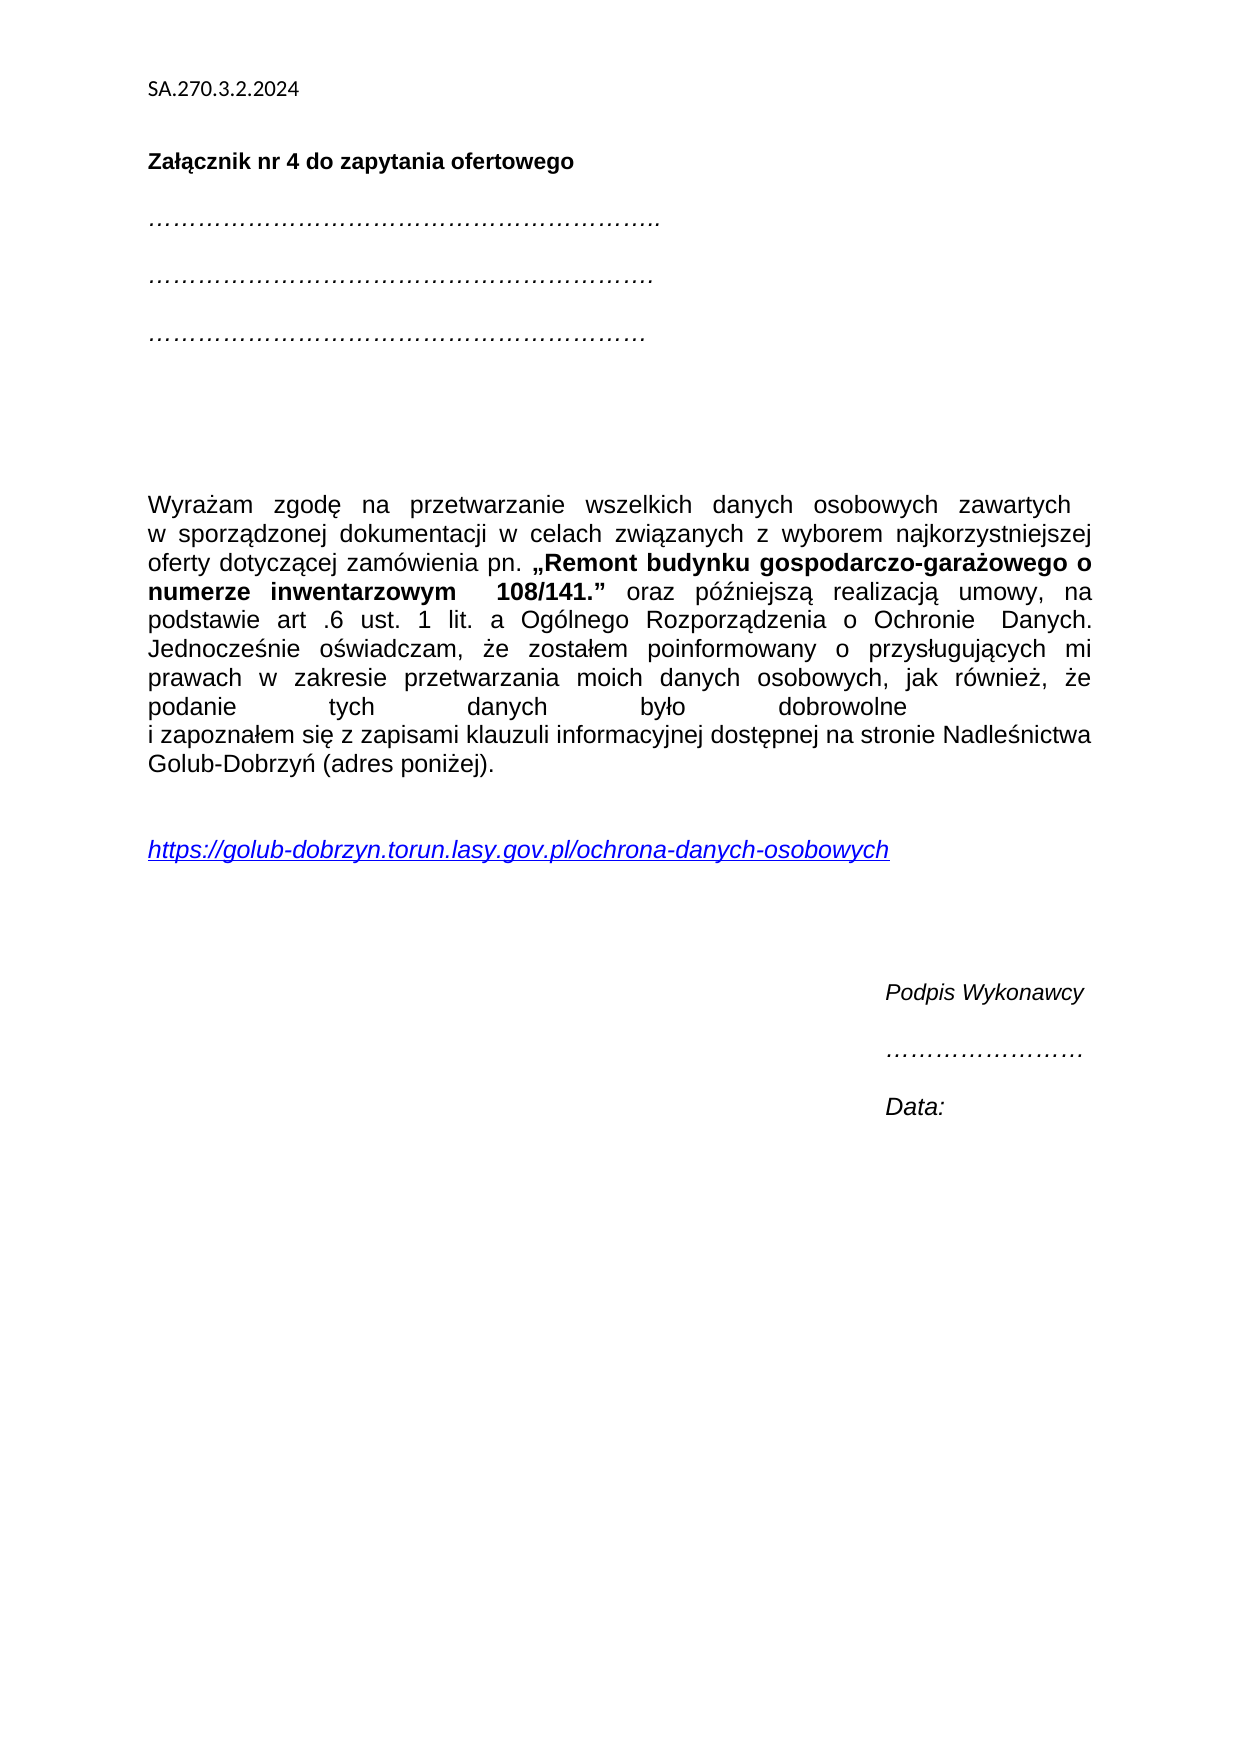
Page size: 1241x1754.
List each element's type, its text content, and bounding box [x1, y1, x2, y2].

text Załącznik nr 4 do zapytania ofertowego [148, 148, 1093, 174]
text https://golub-dobrzyn.torun.lasy.gov.pl/ochrona-danych-osobowych [148, 835, 1093, 864]
text Data: [811, 1092, 1093, 1120]
text ……………………………………………………. [148, 260, 1093, 289]
text …………………………………………………… [148, 318, 1093, 346]
text Wyrażam zgodę na przetwarzanie wszelkich danych osobowych zawartych w sporządzonej dokumentacji w celach związanych z wyborem najkorzystniejszej oferty dotyczącej zamówienia pn. „Remont budynku gospodarczo-garażowego o numerze inwentarzowym 108/141.” oraz późniejszą realizacją umowy, na podstawie art .6 ust. 1 lit. a Ogólnego Rozporządzenia o Ochronie Danych. Jednocześnie oświadczam, że zostałem poinformowany o przysługujących mi prawach w zakresie przetwarzania moich danych osobowych, jak również, że podanie tych danych było dobrowolne i zapoznałem się z zapisami klauzuli informacyjnej dostępnej na stronie Nadleśnictwa Golub-Dobrzyń (adres poniżej). [148, 490, 1093, 778]
text Podpis Wykonawcy [811, 979, 1093, 1005]
text …………………… [811, 1034, 1093, 1063]
text …………………………………………………….. [148, 203, 1093, 231]
